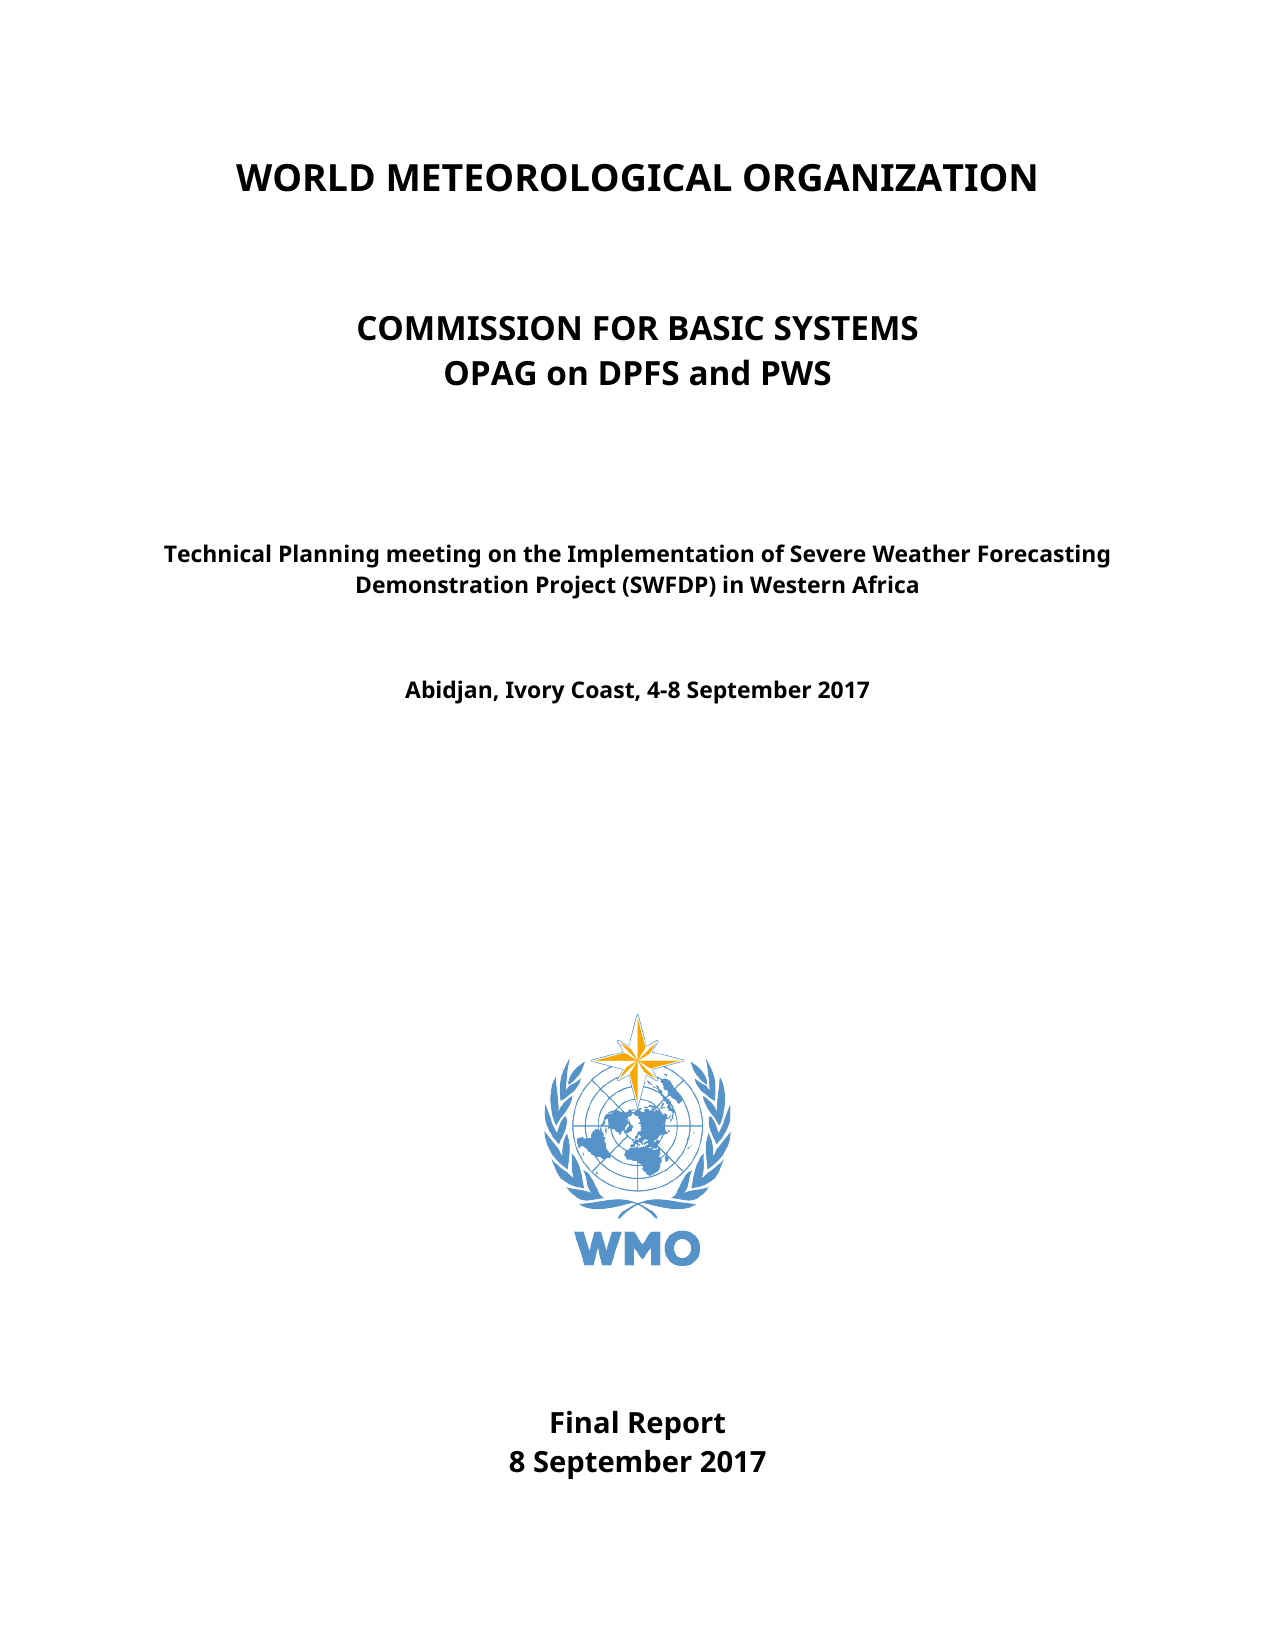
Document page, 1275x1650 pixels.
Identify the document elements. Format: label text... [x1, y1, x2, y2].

text Abidjan, Ivory Coast, 4-8 September 2017 [150, 674, 1125, 705]
text COMMISSION FOR BASIC SYSTEMS [150, 305, 1125, 350]
text OPAG on DPFS and PWS [150, 350, 1125, 396]
text WORLD METEOROLOGICAL ORGANIZATION [144, 152, 1125, 203]
text 8 September 2017 [150, 1442, 1125, 1481]
text Final Report [150, 1402, 1125, 1442]
picture [544, 1014, 731, 1266]
text Technical Planning meeting on the Implementation of Severe Weather Forecasting Demonstration Project (SWFDP) in Western Africa [144, 536, 1125, 600]
